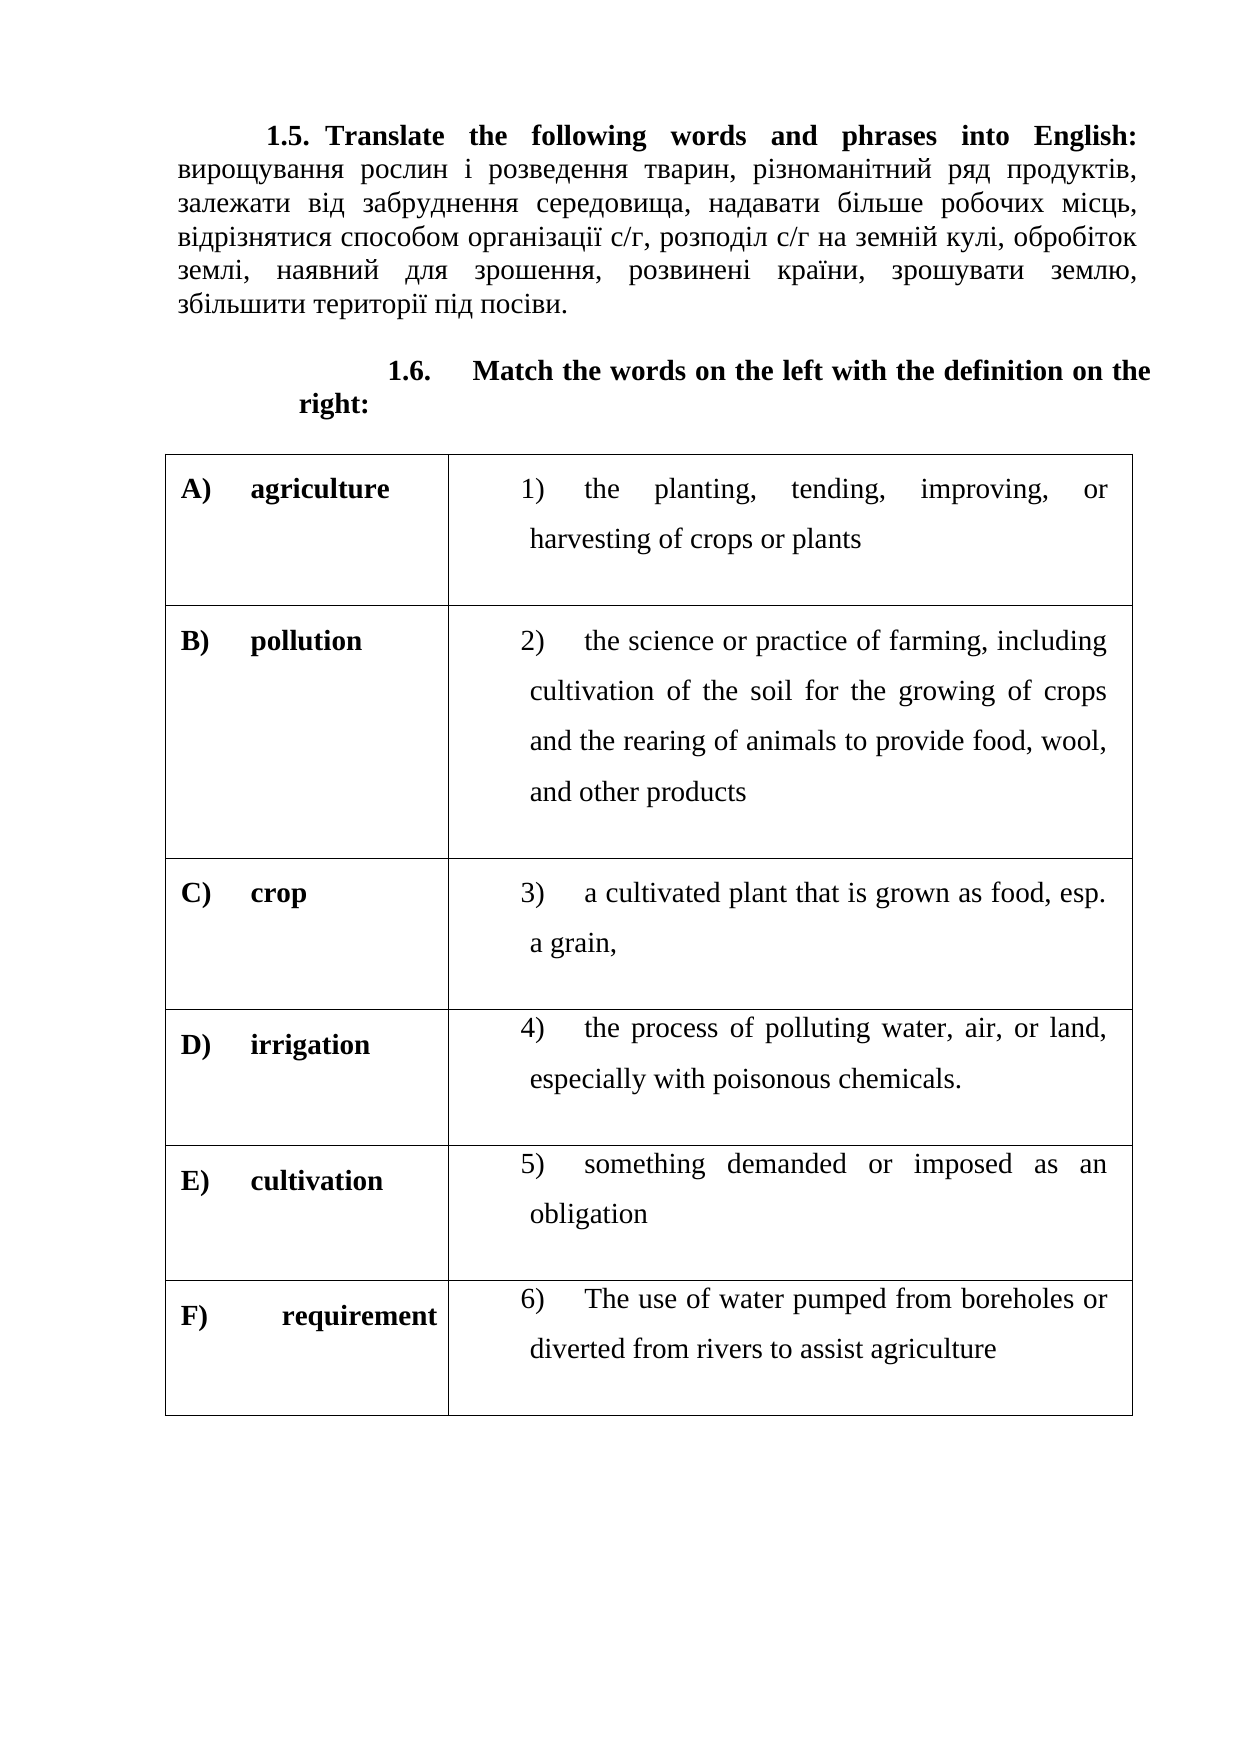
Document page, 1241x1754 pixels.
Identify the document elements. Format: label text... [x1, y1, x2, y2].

table_header the planting, tending, improving, or harvesting of crops or plants [449, 455, 1132, 605]
table_cell irrigation [166, 1010, 448, 1144]
table_cell cultivation [166, 1146, 448, 1280]
table_cell pollution [166, 606, 448, 857]
table_cell The use of water pumped from boreholes or diverted from rivers to assist agriculture [449, 1281, 1132, 1415]
list Translate the following words and phrases into English: вирощування рослин і розведення тварин, різноманітний ряд продуктів, залежати від забруднення середовища, надавати більше робочих місць, відрізнятися способом організації с/г, розподіл с/г на земній кулі, обробіток землі, наявний для зрошення, розвинені країни, зрошувати землю, збільшити території під посіви. [177, 118, 1138, 319]
table_cell the process of polluting water, air, or land, especially with poisonous chemicals. [449, 1010, 1132, 1144]
table_cell a cultivated plant that is grown as food, esp. a grain, [449, 859, 1132, 1009]
table_cell the science or practice of farming, including cultivation of the soil for the growing of crops and the rearing of animals to provide food, wool, and other products [449, 606, 1132, 857]
table_cell crop [166, 859, 448, 1009]
table_header agriculture [166, 455, 448, 605]
subtitle Match the words on the left with the definition on the right: [298, 353, 1152, 420]
table_cell something demanded or imposed as an obligation [449, 1146, 1132, 1280]
table_cell requirement [166, 1281, 448, 1415]
